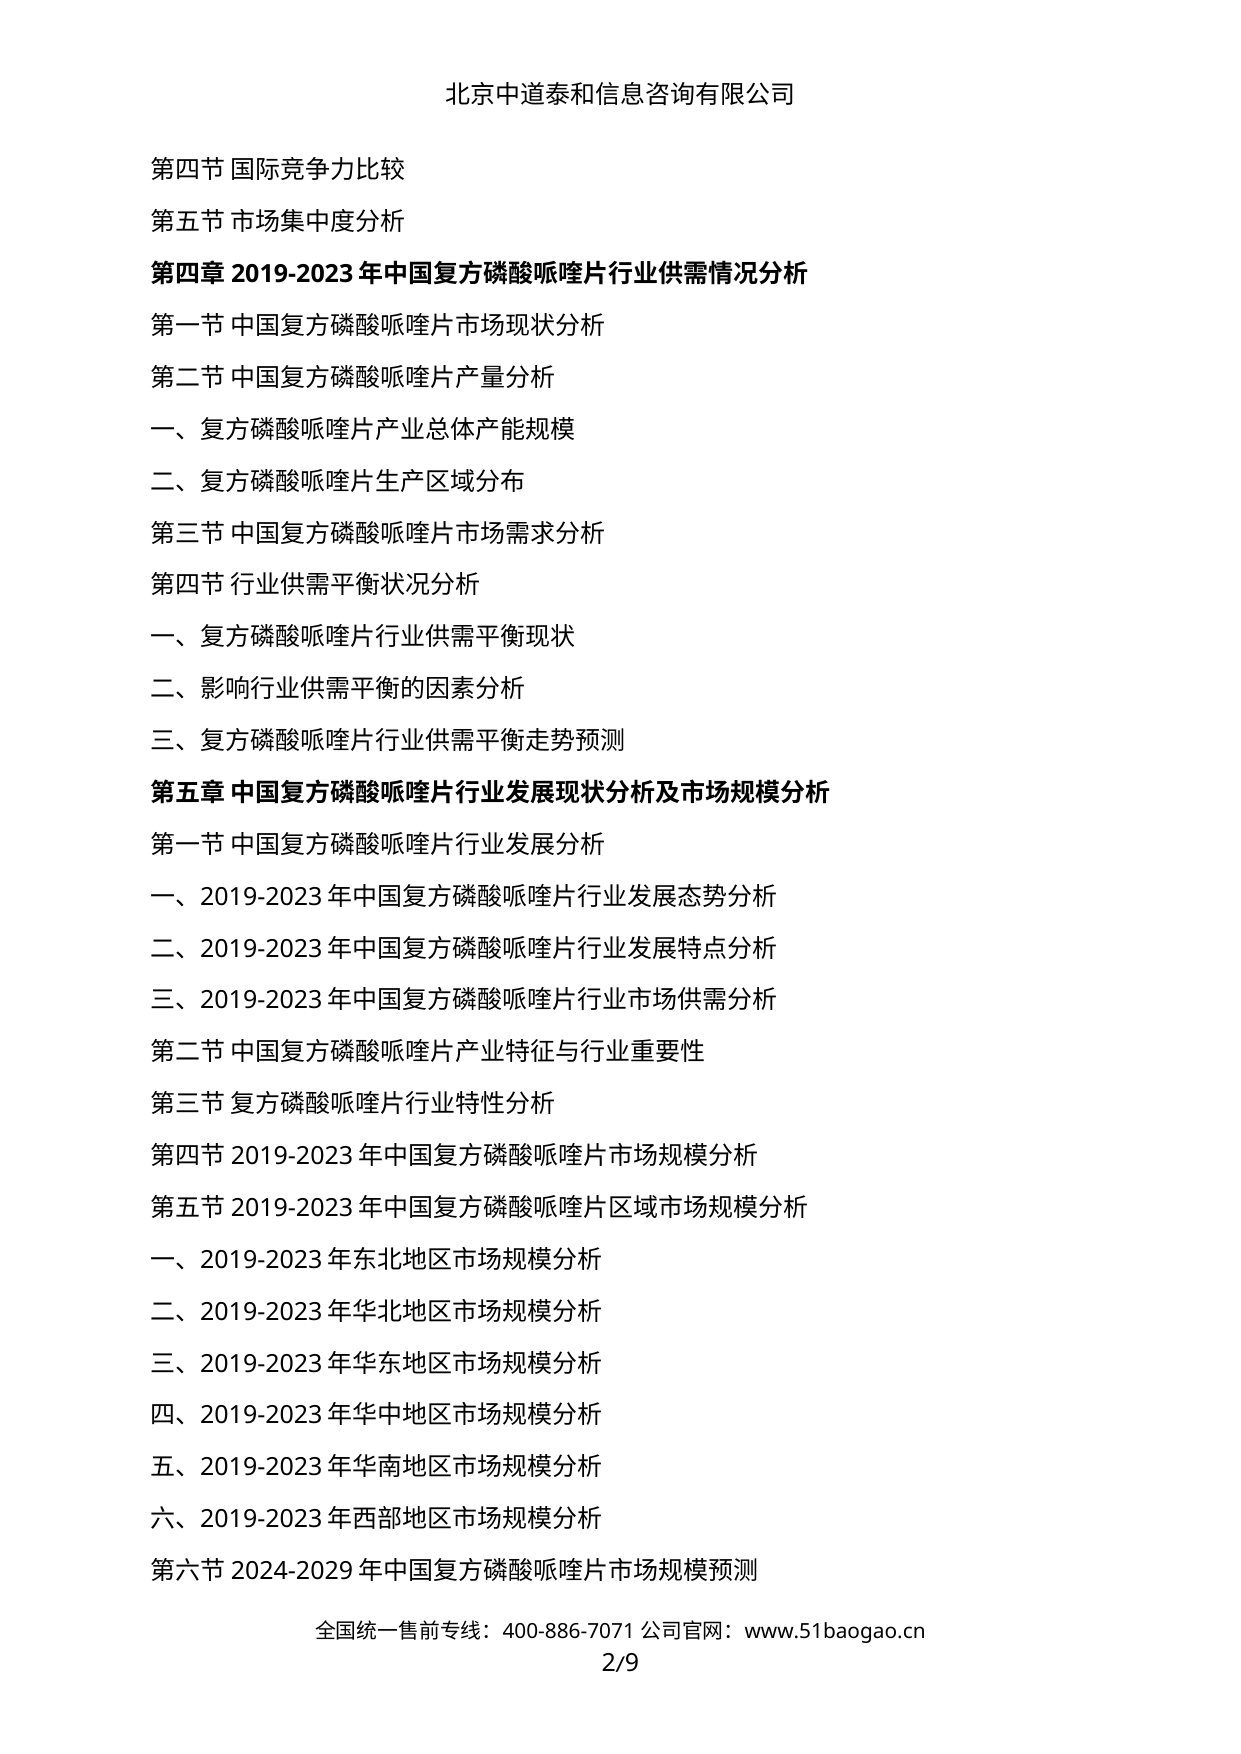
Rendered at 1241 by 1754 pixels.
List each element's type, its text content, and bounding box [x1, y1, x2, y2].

text 第四节 行业供需平衡状况分析 [150, 565, 1090, 601]
text 一、2019-2023年中国复方磷酸哌喹片行业发展态势分析 [150, 876, 1090, 912]
text 二、2019-2023年华北地区市场规模分析 [150, 1291, 1090, 1327]
text 三、2019-2023年华东地区市场规模分析 [150, 1343, 1090, 1379]
text 二、2019-2023年中国复方磷酸哌喹片行业发展特点分析 [150, 928, 1090, 964]
text 第四节 国际竞争力比较 [150, 150, 1090, 186]
text 第二节 中国复方磷酸哌喹片产业特征与行业重要性 [150, 1032, 1090, 1068]
text 五、2019-2023年华南地区市场规模分析 [150, 1447, 1090, 1483]
text 第六节 2024-2029年中国复方磷酸哌喹片市场规模预测 [150, 1551, 1090, 1587]
text 二、复方磷酸哌喹片生产区域分布 [150, 461, 1090, 497]
text 第四节 2019-2023年中国复方磷酸哌喹片市场规模分析 [150, 1136, 1090, 1172]
text 六、2019-2023年西部地区市场规模分析 [150, 1499, 1090, 1535]
text 第三节 中国复方磷酸哌喹片市场需求分析 [150, 513, 1090, 549]
text 四、2019-2023年华中地区市场规模分析 [150, 1395, 1090, 1431]
text 一、2019-2023年东北地区市场规模分析 [150, 1239, 1090, 1276]
text 第二节 中国复方磷酸哌喹片产量分析 [150, 357, 1090, 394]
text 第三节 复方磷酸哌喹片行业特性分析 [150, 1084, 1090, 1120]
text 二、影响行业供需平衡的因素分析 [150, 669, 1090, 705]
text 第五章 中国复方磷酸哌喹片行业发展现状分析及市场规模分析 [150, 772, 1090, 809]
text 第一节 中国复方磷酸哌喹片行业发展分析 [150, 824, 1090, 861]
text 三、2019-2023年中国复方磷酸哌喹片行业市场供需分析 [150, 980, 1090, 1016]
text 第五节 市场集中度分析 [150, 202, 1090, 238]
text 第四章 2019-2023年中国复方磷酸哌喹片行业供需情况分析 [150, 254, 1090, 290]
text 一、复方磷酸哌喹片产业总体产能规模 [150, 409, 1090, 446]
text 第一节 中国复方磷酸哌喹片市场现状分析 [150, 306, 1090, 342]
text 三、复方磷酸哌喹片行业供需平衡走势预测 [150, 721, 1090, 757]
text 一、复方磷酸哌喹片行业供需平衡现状 [150, 617, 1090, 653]
text 第五节 2019-2023年中国复方磷酸哌喹片区域市场规模分析 [150, 1187, 1090, 1224]
